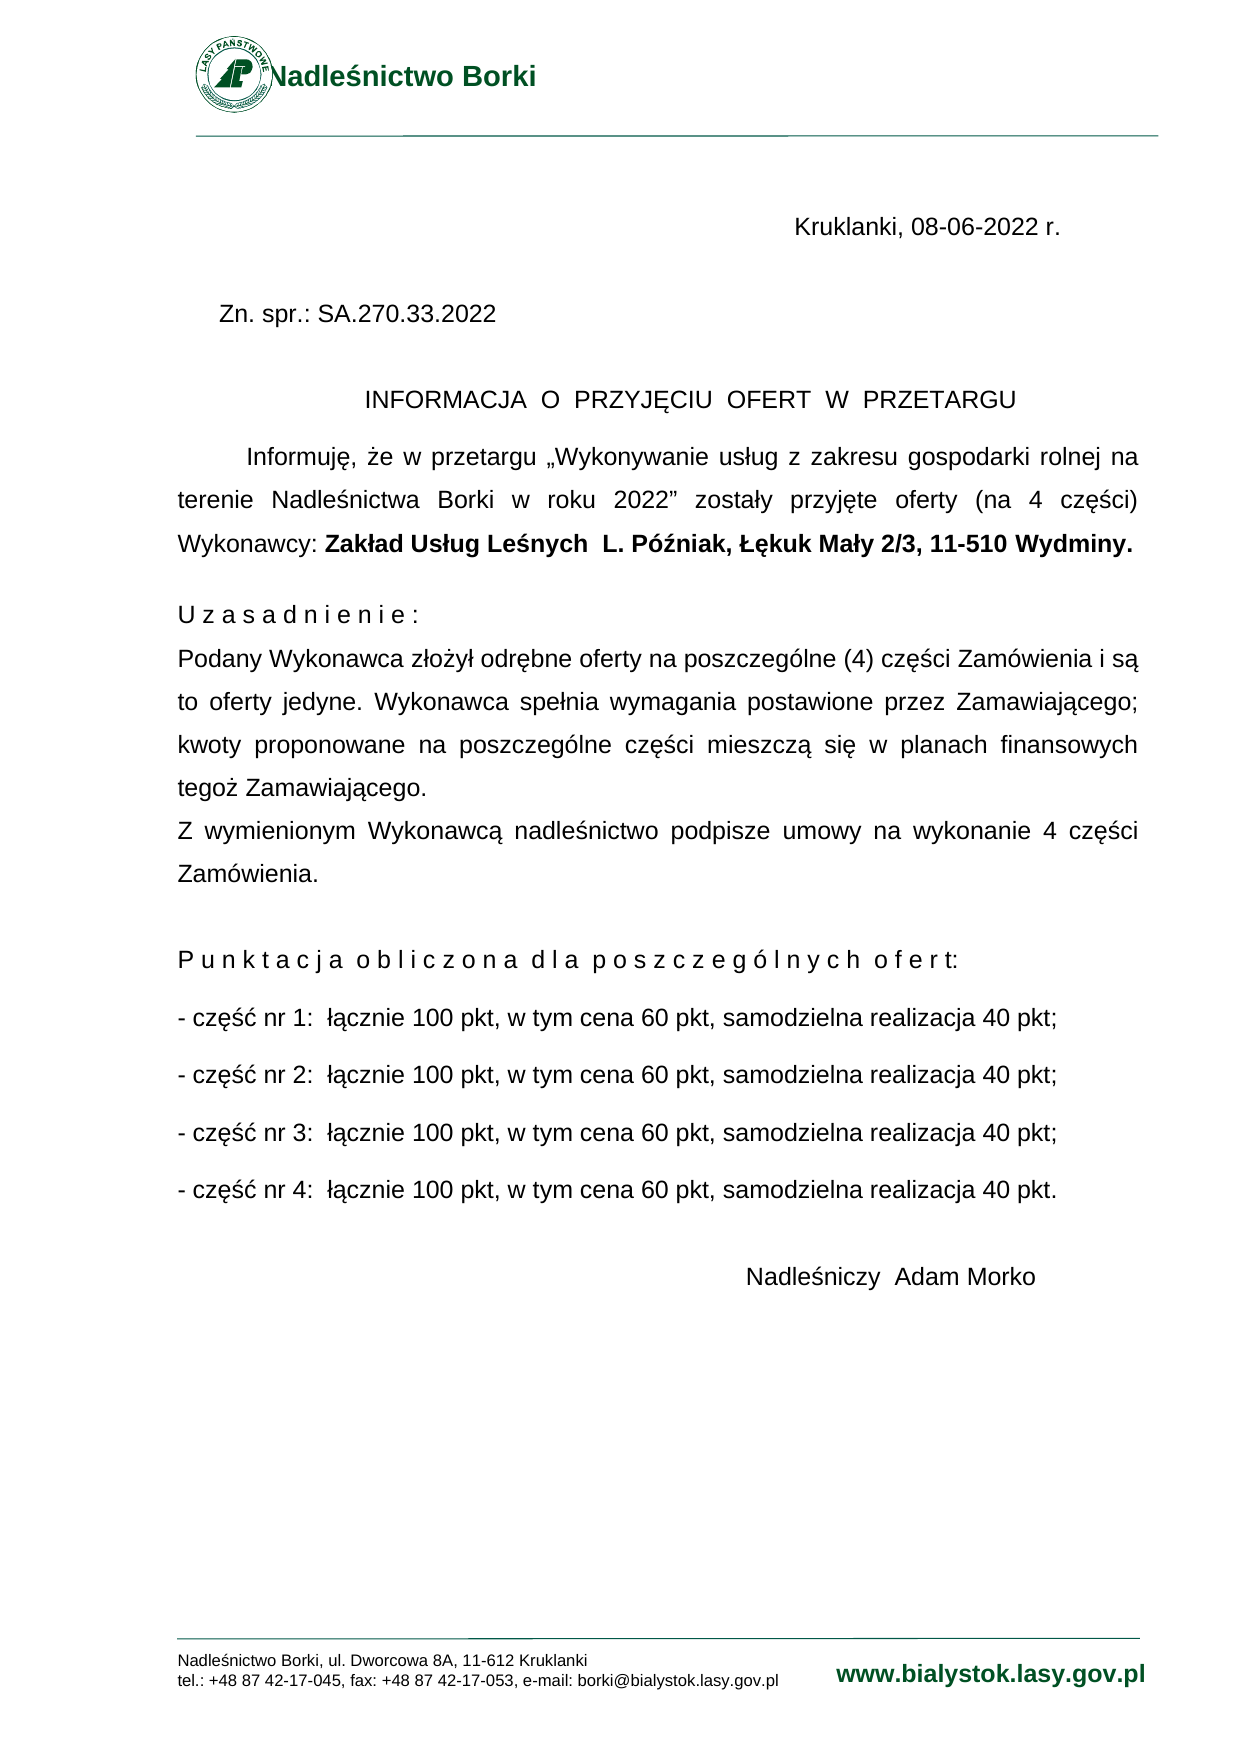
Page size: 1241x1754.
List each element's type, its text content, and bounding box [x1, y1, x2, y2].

text - część nr 2: łącznie 100 pkt, w tym cena 60 pkt, samodzielna realizacja 40 pkt; [177, 1061, 1140, 1089]
text U z a s a d n i e n i e : [177, 601, 1140, 629]
text Zn. spr.: SA.270.33.2022 [177, 299, 1140, 327]
text Nadleśniczy Adam Morko [177, 1262, 1140, 1291]
text Kruklanki, 08-06-2022 r. [177, 212, 1140, 241]
text - część nr 1: łącznie 100 pkt, w tym cena 60 pkt, samodzielna realizacja 40 pkt; [177, 1003, 1140, 1032]
text Informuję, że w przetargu „Wykonywanie usług z zakresu gospodarki rolnej na terenie Nadleśnictwa Borki w roku 2022” zostały przyjęte oferty (na 4 części) Wykonawcy: Zakład Usług Leśnych L. Późniak, Łękuk Mały 2/3, 11-510 Wydminy. [177, 442, 1140, 557]
text Z wymienionym Wykonawcą nadleśnictwo podpisze umowy na wykonanie 4 części Zamówienia. [177, 816, 1140, 888]
text P u n k t a c j a o b l i c z o n a d l a p o s z c z e g ó l n y c h o f e r t: [177, 946, 1140, 974]
text - część nr 4: łącznie 100 pkt, w tym cena 60 pkt, samodzielna realizacja 40 pkt. [177, 1176, 1140, 1204]
text Podany Wykonawca złożył odrębne oferty na poszczególne (4) części Zamówienia i są to oferty jedyne. Wykonawca spełnia wymagania postawione przez Zamawiającego; kwoty proponowane na poszczególne części mieszczą się w planach finansowych tegoż Zamawiającego. [177, 644, 1140, 802]
text INFORMACJA O PRZYJĘCIU OFERT W PRZETARGU [177, 385, 1140, 414]
text - część nr 3: łącznie 100 pkt, w tym cena 60 pkt, samodzielna realizacja 40 pkt; [177, 1118, 1140, 1147]
